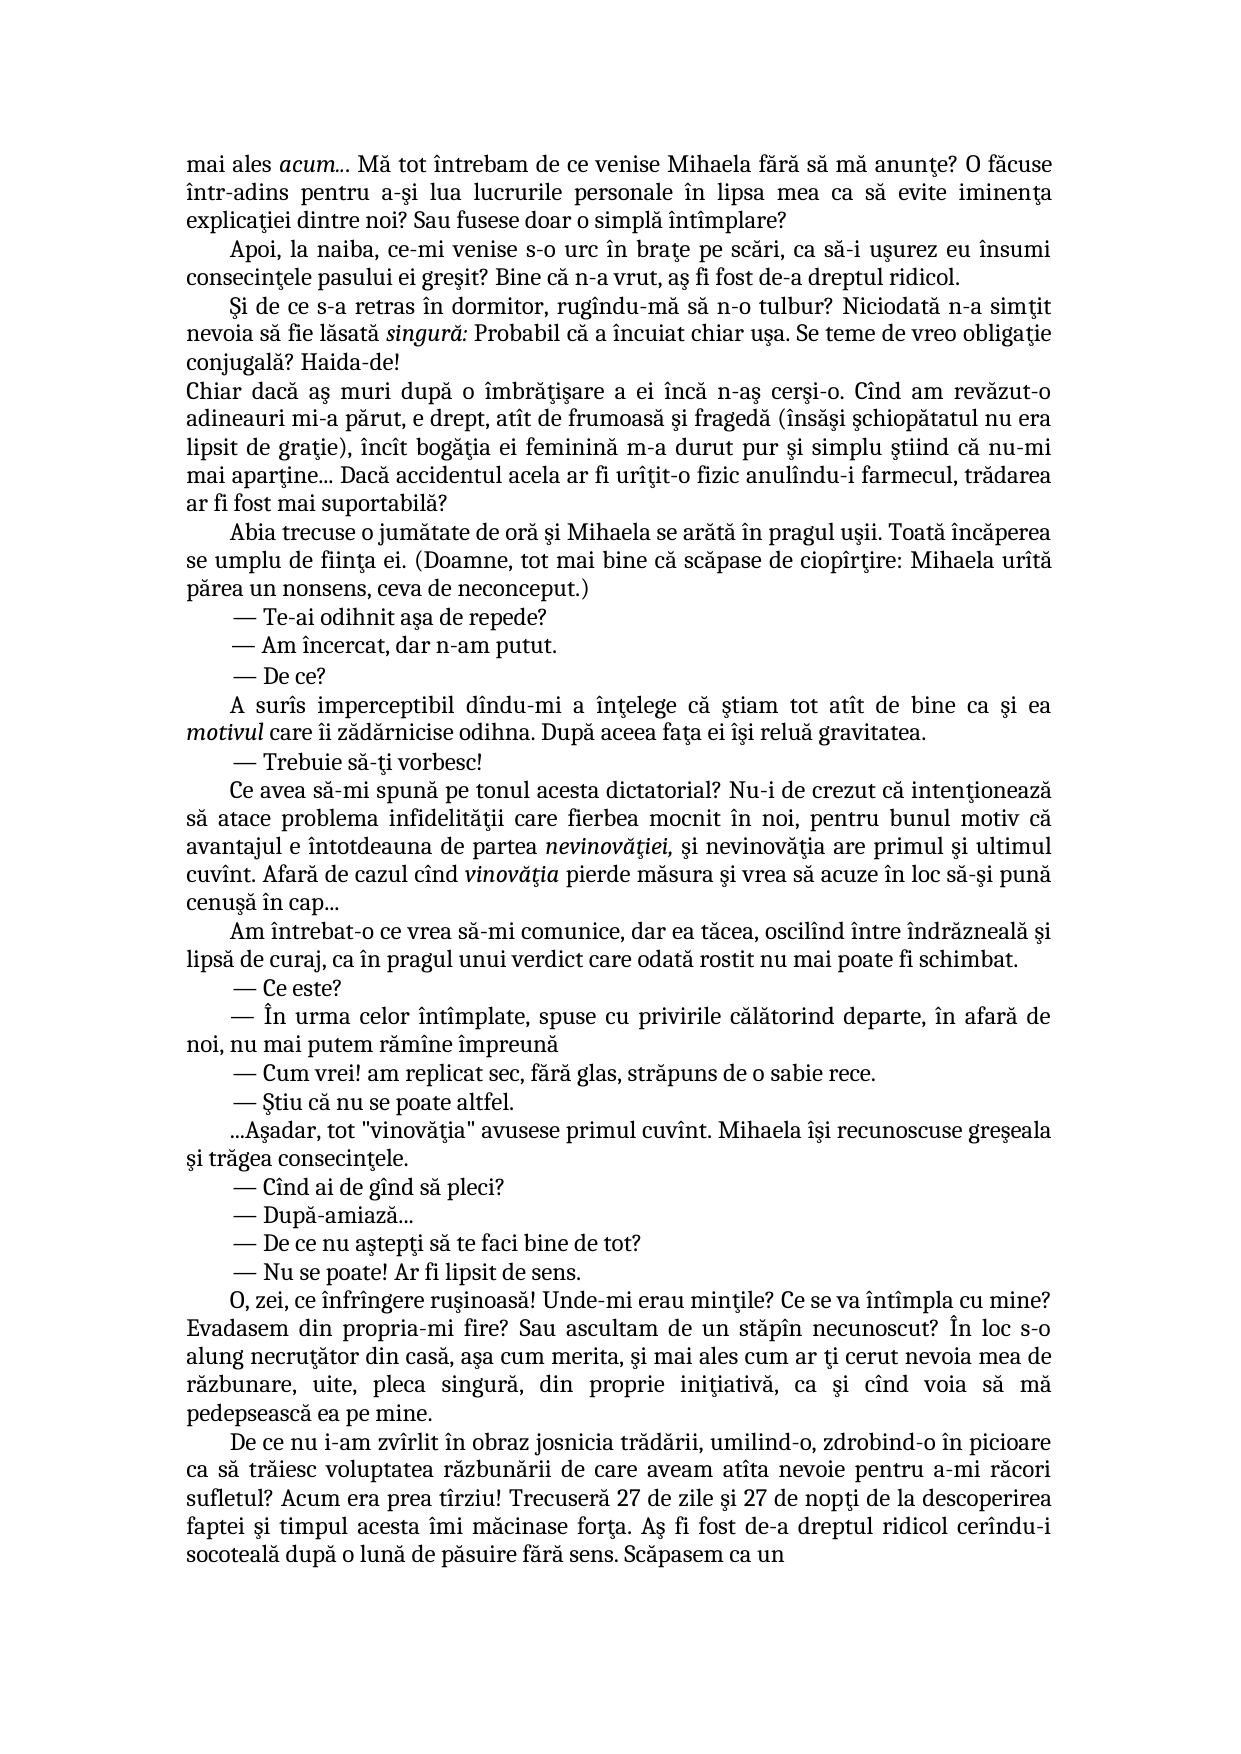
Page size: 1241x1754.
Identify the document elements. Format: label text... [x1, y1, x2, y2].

text Am întrebat-o ce vrea să-mi comunice, dar ea tăcea, oscilînd între îndrăzneală şi lipsă de curaj, ca în pragul unui verdict care odată rostit nu mai poate fi schimbat. [186, 917, 1052, 973]
text ― Trebuie să-ţi vorbesc! [232, 747, 1052, 776]
text Ce avea să-mi spună pe tonul acesta dictatorial? Nu-i de crezut că intenţionează să atace problema infidelităţii care fierbea mocnit în noi, pentru bunul motiv că avantajul e întotdeauna de partea nevinovăţiei, şi nevinovăţia are primul şi ultimul cuvînt. Afară de cazul cînd vinovăţia pierde măsura şi vrea să acuze în loc să-şi pună cenuşă în cap... [186, 776, 1052, 917]
text ― Ce este? [232, 974, 1052, 1002]
text Şi de ce s-a retras în dormitor, rugîndu-mă să n-o tulbur? Niciodată n-a simţit nevoia să fie lăsată singură: Probabil că a încuiat chiar uşa. Se teme de vreo obligaţie conjugală? Haida-de! [186, 292, 1052, 376]
text Abia trecuse o jumătate de oră şi Mihaela se arătă în pragul uşii. Toată încăperea se umplu de fiinţa ei. (Doamne, tot mai bine că scăpase de ciopîrţire: Mihaela urîtă părea un nonsens, ceva de neconceput.) [186, 518, 1052, 602]
text ― De ce? [232, 662, 1052, 690]
text ...Aşadar, tot "vinovăţia" avusese primul cuvînt. Mihaela îşi recunoscuse greşeala şi trăgea consecinţele. [186, 1116, 1052, 1172]
text ― Te-ai odihnit aşa de repede? [232, 603, 1052, 631]
text ― Am încercat, dar n-am putut. [231, 631, 1054, 660]
text ― De ce nu aştepţi să te faci bine de tot? [232, 1229, 1052, 1257]
text ― Nu se poate! Ar fi lipsit de sens. [232, 1258, 1052, 1286]
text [188, 150, 1054, 235]
text Chiar dacă aş muri după o îmbrăţişare a ei încă n-aş cerşi-o. Cînd am revăzut-o adineauri mi-a părut, e drept, atît de frumoasă şi fragedă (însăşi şchiopătatul nu era lipsit de graţie), încît bogăţia ei feminină m-a durut pur şi simplu ştiind că nu-mi mai aparţine... Dacă accidentul acela ar fi urîţit-o fizic anulîndu-i farmecul, trădarea ar fi fost mai suportabilă? [186, 377, 1052, 518]
text O, zei, ce înfrîngere ruşinoasă! Unde-mi erau minţile? Ce se va întîmpla cu mine? Evadasem din propria-mi fire? Sau ascultam de un stăpîn necunoscut? În loc s-o alung necruţător din casă, aşa cum merita, şi mai ales cum ar ţi cerut nevoia mea de răzbunare, uite, pleca singură, din proprie iniţiativă, ca şi cînd voia să mă pedepsească ea pe mine. [186, 1286, 1052, 1427]
text ― Cum vrei! am replicat sec, fără glas, străpuns de o sabie rece. [232, 1059, 1052, 1087]
text A surîs imperceptibil dîndu-mi a înţelege că ştiam tot atît de bine ca şi ea motivul care îi zădărnicise odihna. După aceea faţa ei îşi reluă gravitatea. [186, 691, 1052, 747]
text ― După-amiază... [232, 1201, 1052, 1229]
text ― Ştiu că nu se poate altfel. [232, 1087, 1052, 1116]
text ― Cînd ai de gînd să pleci? [232, 1172, 1052, 1201]
text De ce nu i-am zvîrlit în obraz josnicia trădării, umilind-o, zdrobind-o în picioare ca să trăiesc voluptatea răzbunării de care aveam atîta nevoie pentru a-mi răcori sufletul? Acum era prea tîrziu! Trecuseră 27 de zile şi 27 de nopţi de la descoperirea faptei şi timpul acesta îmi măcinase forţa. Aş fi fost de-a dreptul ridicol cerîndu-i socoteală după o lună de păsuire fără sens. Scăpasem ca un [186, 1428, 1052, 1569]
text ― În urma celor întîmplate, spuse cu privirile călătorind departe, în afară de noi, nu mai putem rămîne împreună [186, 1002, 1052, 1059]
text Apoi, la naiba, ce-mi venise s-o urc în braţe pe scări, ca să-i uşurez eu însumi consecinţele pasului ei greşit? Bine că n-a vrut, aş fi fost de-a dreptul ridicol. [186, 235, 1052, 291]
